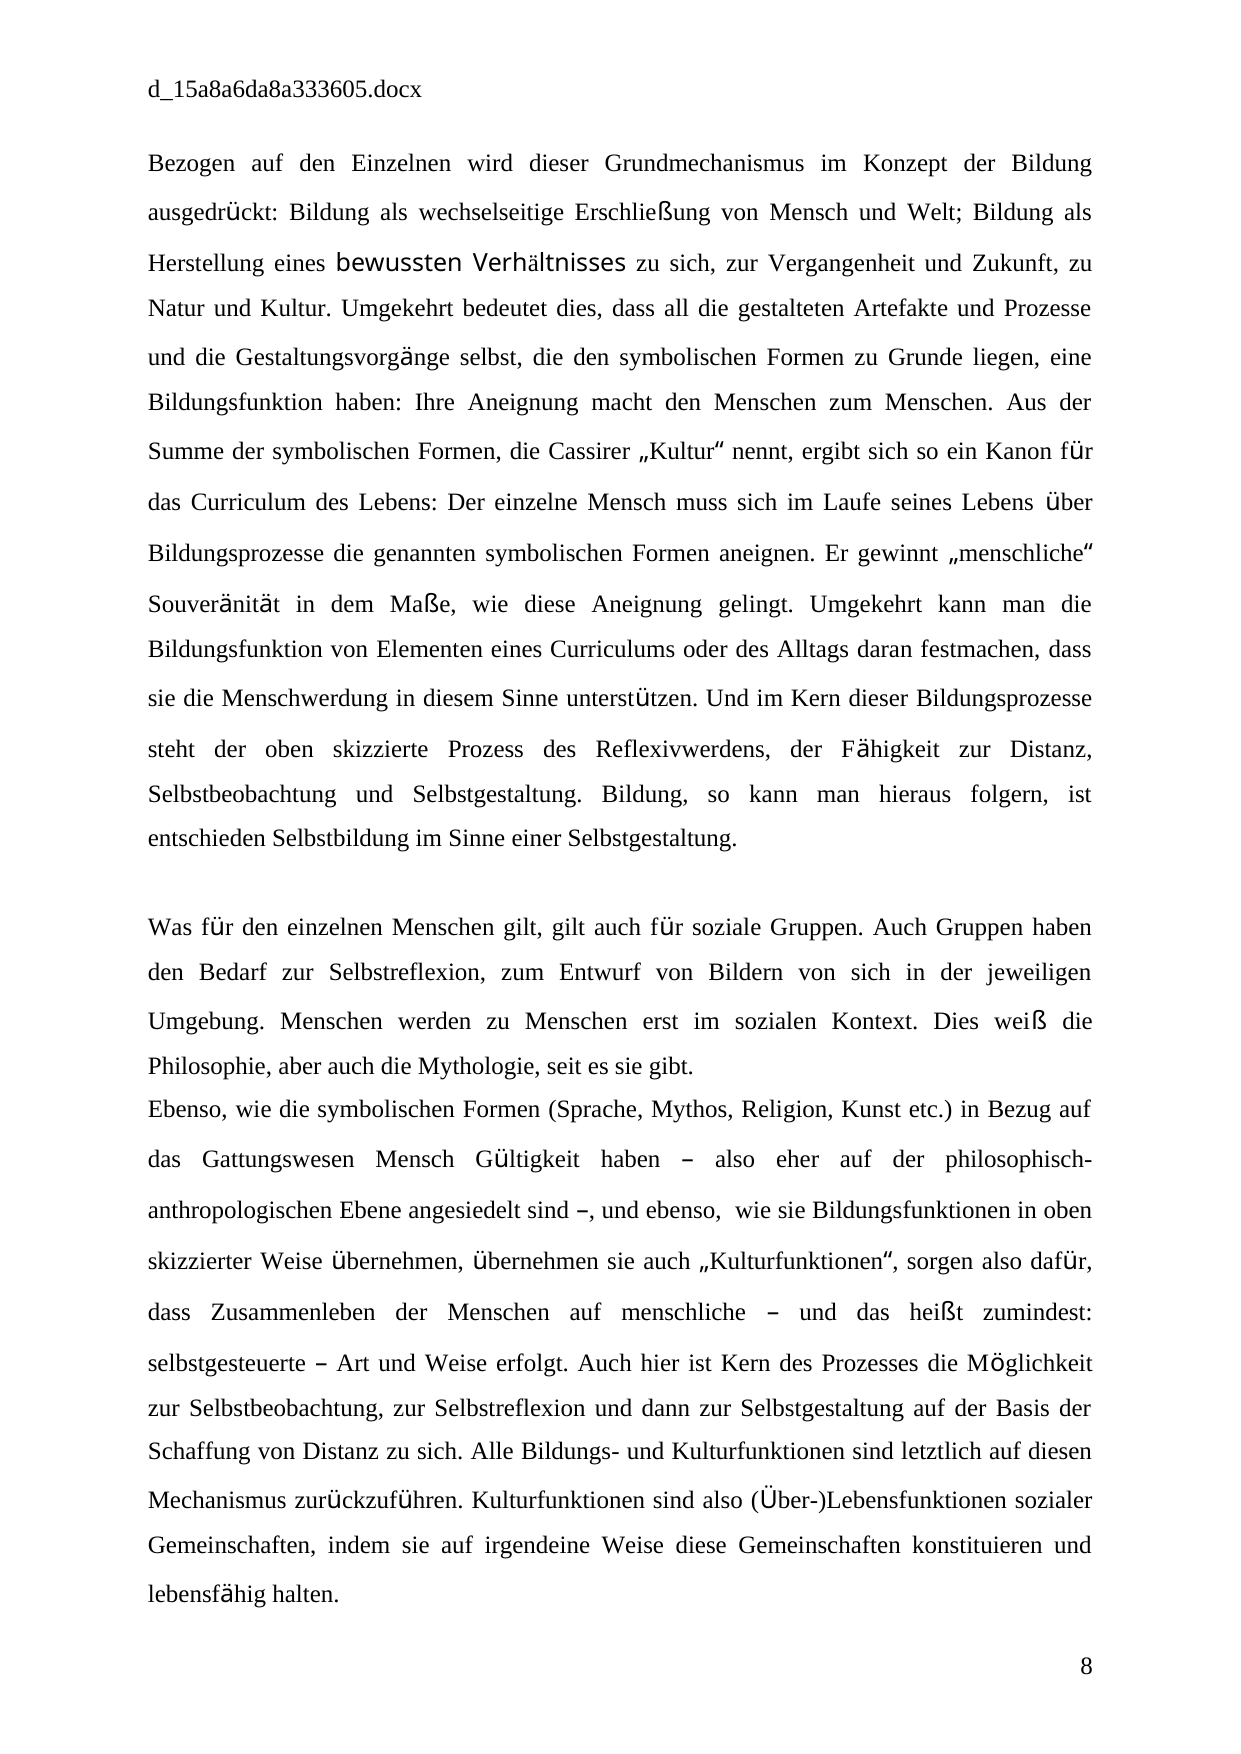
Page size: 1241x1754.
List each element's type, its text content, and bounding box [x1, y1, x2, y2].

text Bezogen auf den Einzelnen wird dieser Grundmechanismus im Konzept der Bildung ausgedrückt: Bildung als wechselseitige Erschließung von Mensch und Welt; Bildung als Herstellung eines bewussten Verhältnisses zu sich, zur Vergangenheit und Zukunft, zu Natur und Kultur. Umgekehrt bedeutet dies, dass all die gestalteten Artefakte und Prozesse und die Gestaltungsvorgänge selbst, die den symbolischen Formen zu Grunde liegen, eine Bildungsfunktion haben: Ihre Aneignung macht den Menschen zum Menschen. Aus der Summe der symbolischen Formen, die Cassirer „Kultur“ nennt, ergibt sich so ein Kanon für das Curriculum des Lebens: Der einzelne Mensch muss sich im Laufe seines Lebens über Bildungsprozesse die genannten symbolischen Formen aneignen. Er gewinnt „menschliche“ Souveränität in dem Maße, wie diese Aneignung gelingt. Umgekehrt kann man die Bildungsfunktion von Elementen eines Curriculums oder des Alltags daran festmachen, dass sie die Menschwerdung in diesem Sinne unterstützen. Und im Kern dieser Bildungsprozesse steht der oben skizzierte Prozess des Reflexivwerdens, der Fähigkeit zur Distanz, Selbstbeobachtung und Selbstgestaltung. Bildung, so kann man hieraus folgern, ist entschieden Selbstbildung im Sinne einer Selbstgestaltung. [148, 148, 1093, 851]
text Was für den einzelnen Menschen gilt, gilt auch für soziale Gruppen. Auch Gruppen haben den Bedarf zur Selbstreflexion, zum Entwurf von Bildern von sich in der jeweiligen Umgebung. Menschen werden zu Menschen erst im sozialen Kontext. Dies weiß die Philosophie, aber auch die Mythologie, seit es sie gibt. [148, 909, 1093, 1080]
text Ebenso, wie die symbolischen Formen (Sprache, Mythos, Religion, Kunst etc.) in Bezug auf das Gattungswesen Mensch Gültigkeit haben – also eher auf der philosophisch-anthropologischen Ebene angesiedelt sind –, und ebenso, wie sie Bildungsfunktionen in oben skizzierter Weise übernehmen, übernehmen sie auch „Kulturfunktionen“, sorgen also dafür, dass Zusammenleben der Menschen auf menschliche – und das heißt zumindest: selbstgesteuerte – Art und Weise erfolgt. Auch hier ist Kern des Prozesses die Möglichkeit zur Selbstbeobachtung, zur Selbstreflexion und dann zur Selbstgestaltung auf der Basis der Schaffung von Distanz zu sich. Alle Bildungs- und Kulturfunktionen sind letztlich auf diesen Mechanismus zurückzuführen. Kulturfunktionen sind also (Über-)Lebensfunktionen sozialer Gemeinschaften, indem sie auf irgendeine Weise diese Gemeinschaften konstituieren und lebensfähig halten. [148, 1094, 1093, 1610]
